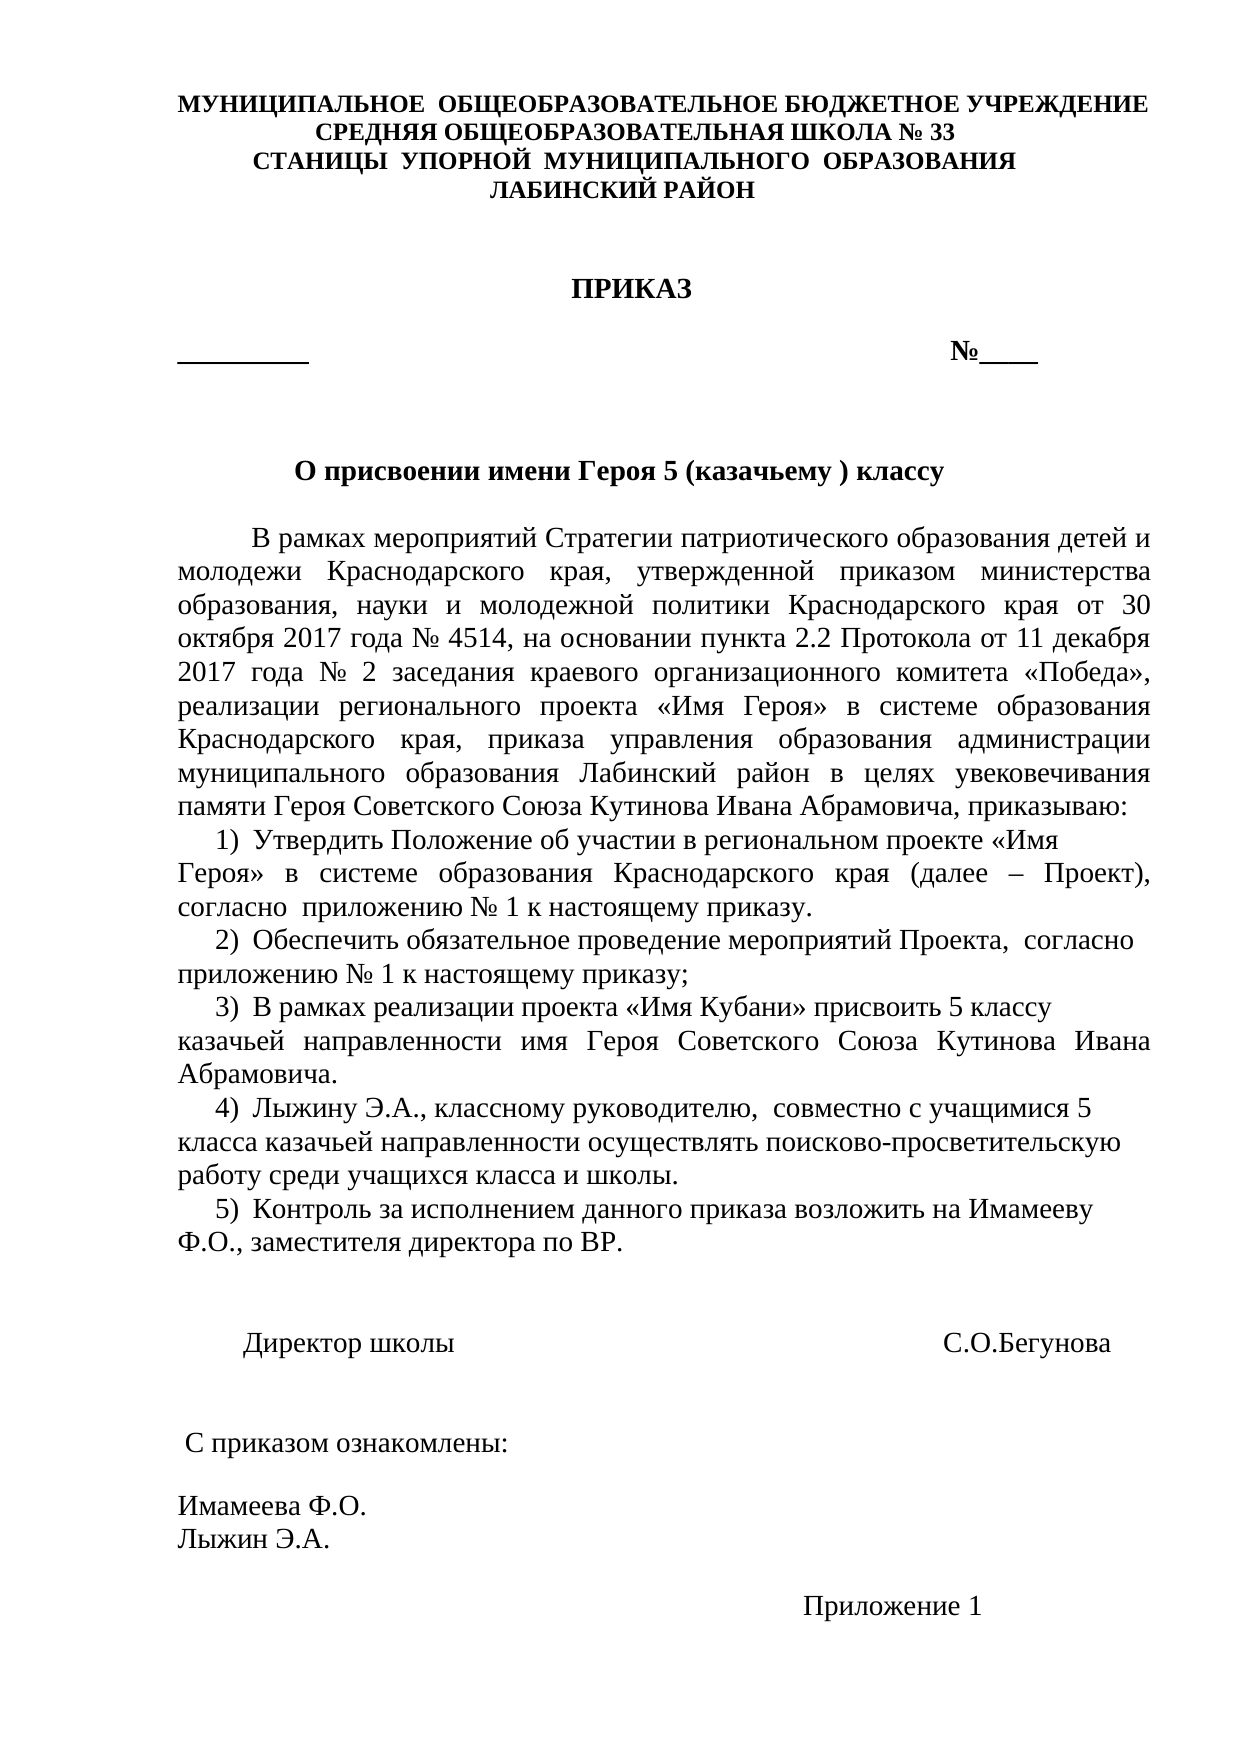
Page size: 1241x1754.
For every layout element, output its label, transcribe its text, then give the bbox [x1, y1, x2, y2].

list Обеспечить обязательное проведение мероприятий Проекта, согласно [215, 922, 1152, 956]
text Ф.О., заместителя директора по ВР. [177, 1224, 1152, 1258]
text казачьей направленности имя Героя Советского Союза Кутинова Ивана Абрамовича. [177, 1023, 1152, 1090]
text Приложение 1 [693, 1588, 1152, 1622]
text ПРИКАЗ [177, 271, 1152, 304]
text приложению № 1 к настоящему приказу; [177, 956, 1152, 989]
text _________ №____ [177, 333, 1152, 367]
text О присвоении имени Героя 5 (казачьему ) классу [177, 453, 1152, 486]
text Героя» в системе образования Краснодарского края (далее – Проект), согласно приложению № 1 к настоящему приказу. [177, 855, 1152, 922]
list Утвердить Положение об участии в региональном проекте «Имя [215, 822, 1152, 855]
text В рамках мероприятий Стратегии патриотического образования детей и молодежи Краснодарского края, утвержденной приказом министерства образования, науки и молодежной политики Краснодарского края от 30 октября 2017 года № 4514, на основании пункта 2.2 Протокола от 11 декабря 2017 года № 2 заседания краевого организационного комитета «Победа», реализации регионального проекта «Имя Героя» в системе образования Краснодарского края, приказа управления образования администрации муниципального образования Лабинский район в целях увековечивания памяти Героя Советского Союза Кутинова Ивана Абрамовича, приказываю: [177, 520, 1152, 822]
list В рамках реализации проекта «Имя Кубани» присвоить 5 классу [215, 989, 1152, 1023]
text ЛАБИНСКИЙ РАЙОН [177, 175, 1152, 204]
list Контроль за исполнением данного приказа возложить на Имамееву [215, 1191, 1152, 1224]
list Лыжину Э.А., классному руководителю, совместно с учащимися 5 [215, 1090, 1152, 1124]
text СТАНИЦЫ УПОРНОЙ МУНИЦИПАЛЬНОГО ОБРАЗОВАНИЯ [177, 146, 1152, 175]
text Имамеева Ф.О. [177, 1488, 1152, 1521]
text С приказом ознакомлены: [177, 1426, 1152, 1459]
text Лыжин Э.А. [177, 1521, 1152, 1555]
text СРЕДНЯЯ ОБЩЕОБРАЗОВАТЕЛЬНАЯ ШКОЛА № 33 [177, 117, 1152, 146]
text класса казачьей направленности осуществлять поисково-просветительскую работу среди учащихся класса и школы. [177, 1124, 1152, 1191]
text Директор школы С.О.Бегунова [177, 1325, 1152, 1358]
text МУНИЦИПАЛЬНОЕ ОБЩЕОБРАЗОВАТЕЛЬНОЕ БЮДЖЕТНОЕ УЧРЕЖДЕНИЕ [177, 89, 1152, 117]
